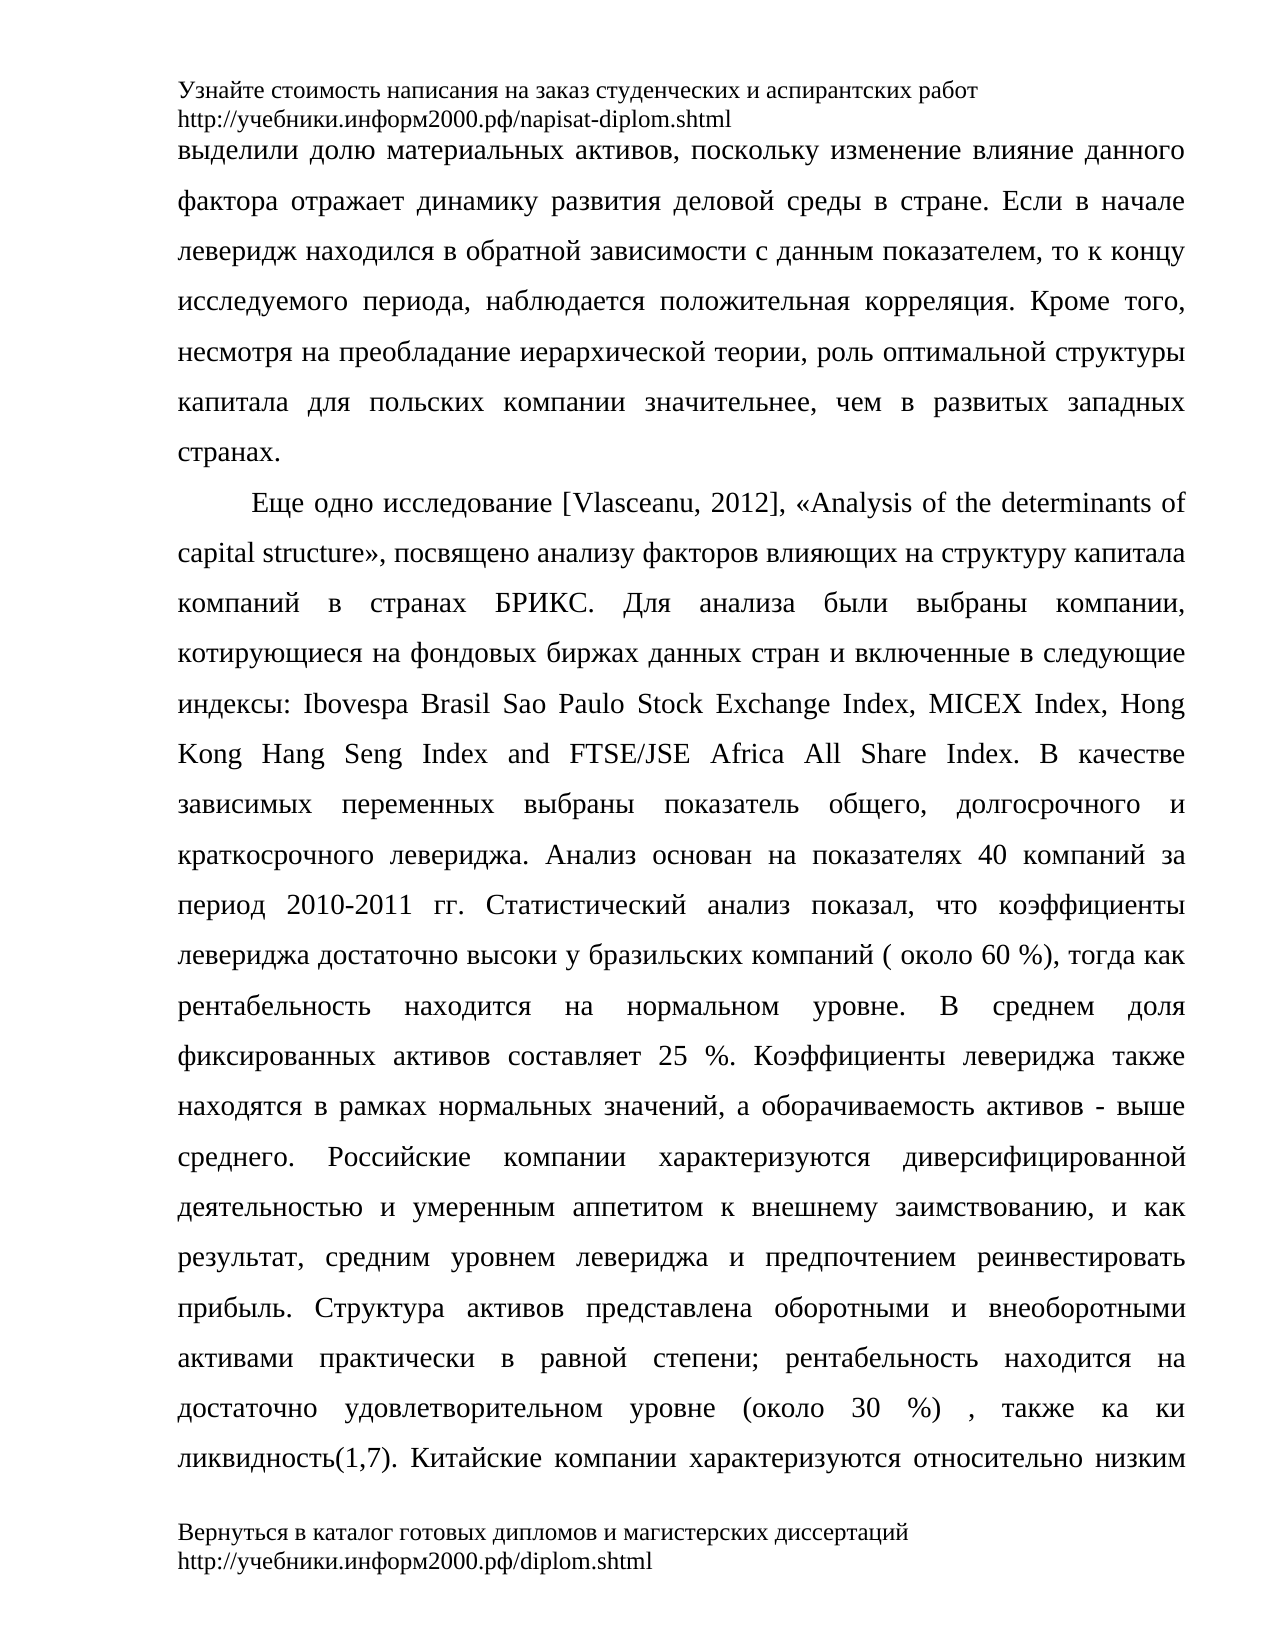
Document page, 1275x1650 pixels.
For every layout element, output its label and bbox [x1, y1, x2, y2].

text [177, 132, 1186, 468]
text [177, 485, 1186, 1474]
